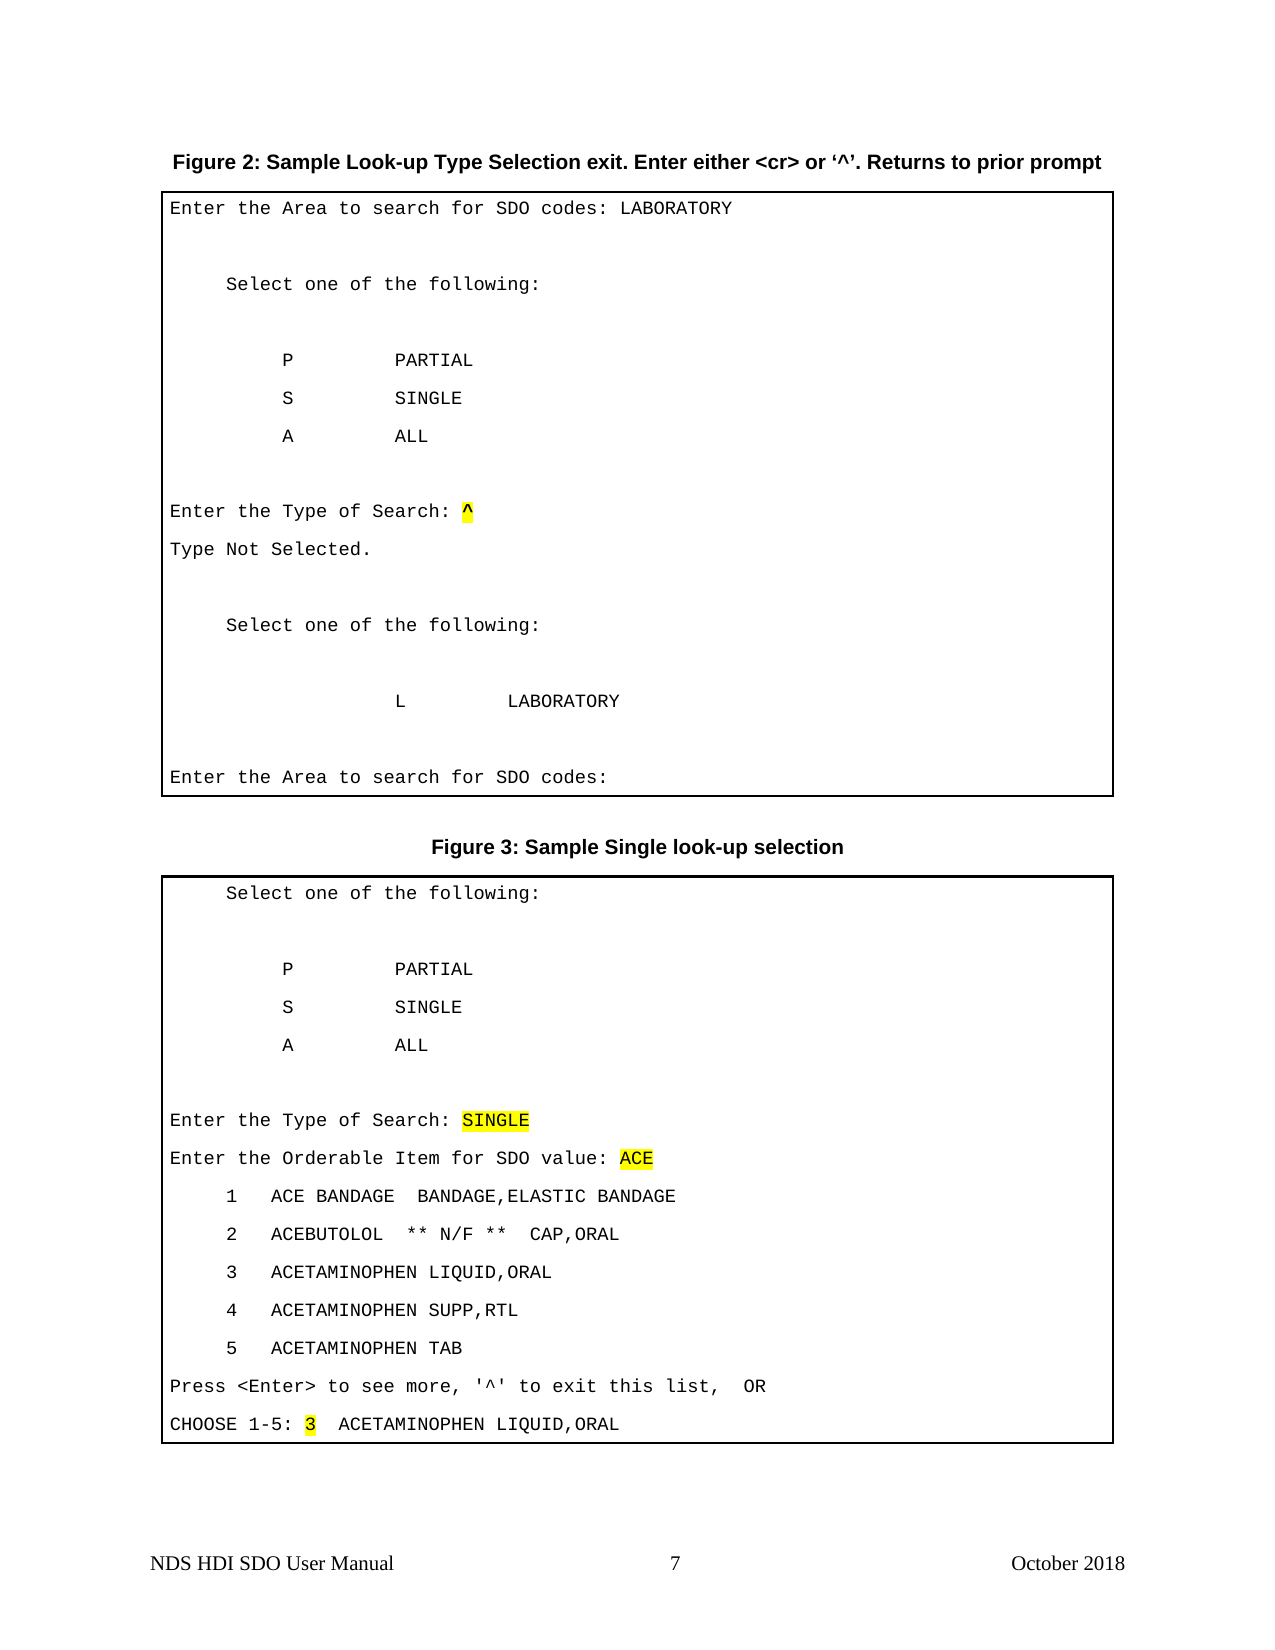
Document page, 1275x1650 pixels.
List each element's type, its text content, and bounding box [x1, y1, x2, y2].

text 3 ACETAMINOPHEN LIQUID,ORAL [163, 1254, 1112, 1284]
text Enter the Type of Search: SINGLE [163, 1103, 1112, 1132]
text Type Not Selected. [163, 532, 1112, 561]
text 4 ACETAMINOPHEN SUPP,RTL [163, 1292, 1112, 1322]
text Enter the Type of Search: ^ [163, 494, 1112, 523]
text Figure 2: Sample Look-up Type Selection exit. Enter either <cr> or ‘^’. Returns to prior prompt [150, 150, 1125, 174]
text A ALL [163, 1027, 1112, 1057]
text S SINGLE [163, 380, 1112, 410]
text Enter the Orderable Item for SDO value: ACE [163, 1141, 1112, 1170]
text Select one of the following: [163, 266, 1112, 296]
text Enter the Area to search for SDO codes: LABORATORY [163, 193, 1112, 220]
text A ALL [163, 418, 1112, 448]
text P PARTIAL [163, 951, 1112, 981]
text Press <Enter> to see more, '^' to exit this list, OR [163, 1368, 1112, 1398]
text 1 ACE BANDAGE BANDAGE,ELASTIC BANDAGE [163, 1179, 1112, 1208]
text 2 ACEBUTOLOL ** N/F ** CAP,ORAL [163, 1217, 1112, 1246]
text L LABORATORY [163, 683, 1112, 713]
text CHOOSE 1-5: 3 ACETAMINOPHEN LIQUID,ORAL [163, 1406, 1112, 1442]
text P PARTIAL [163, 342, 1112, 372]
text S SINGLE [163, 989, 1112, 1019]
text Select one of the following: [163, 608, 1112, 637]
text Select one of the following: [163, 878, 1112, 905]
text Enter the Area to search for SDO codes: [163, 759, 1112, 795]
text 5 ACETAMINOPHEN TAB [163, 1330, 1112, 1360]
text Figure 3: Sample Single look-up selection [150, 835, 1125, 859]
